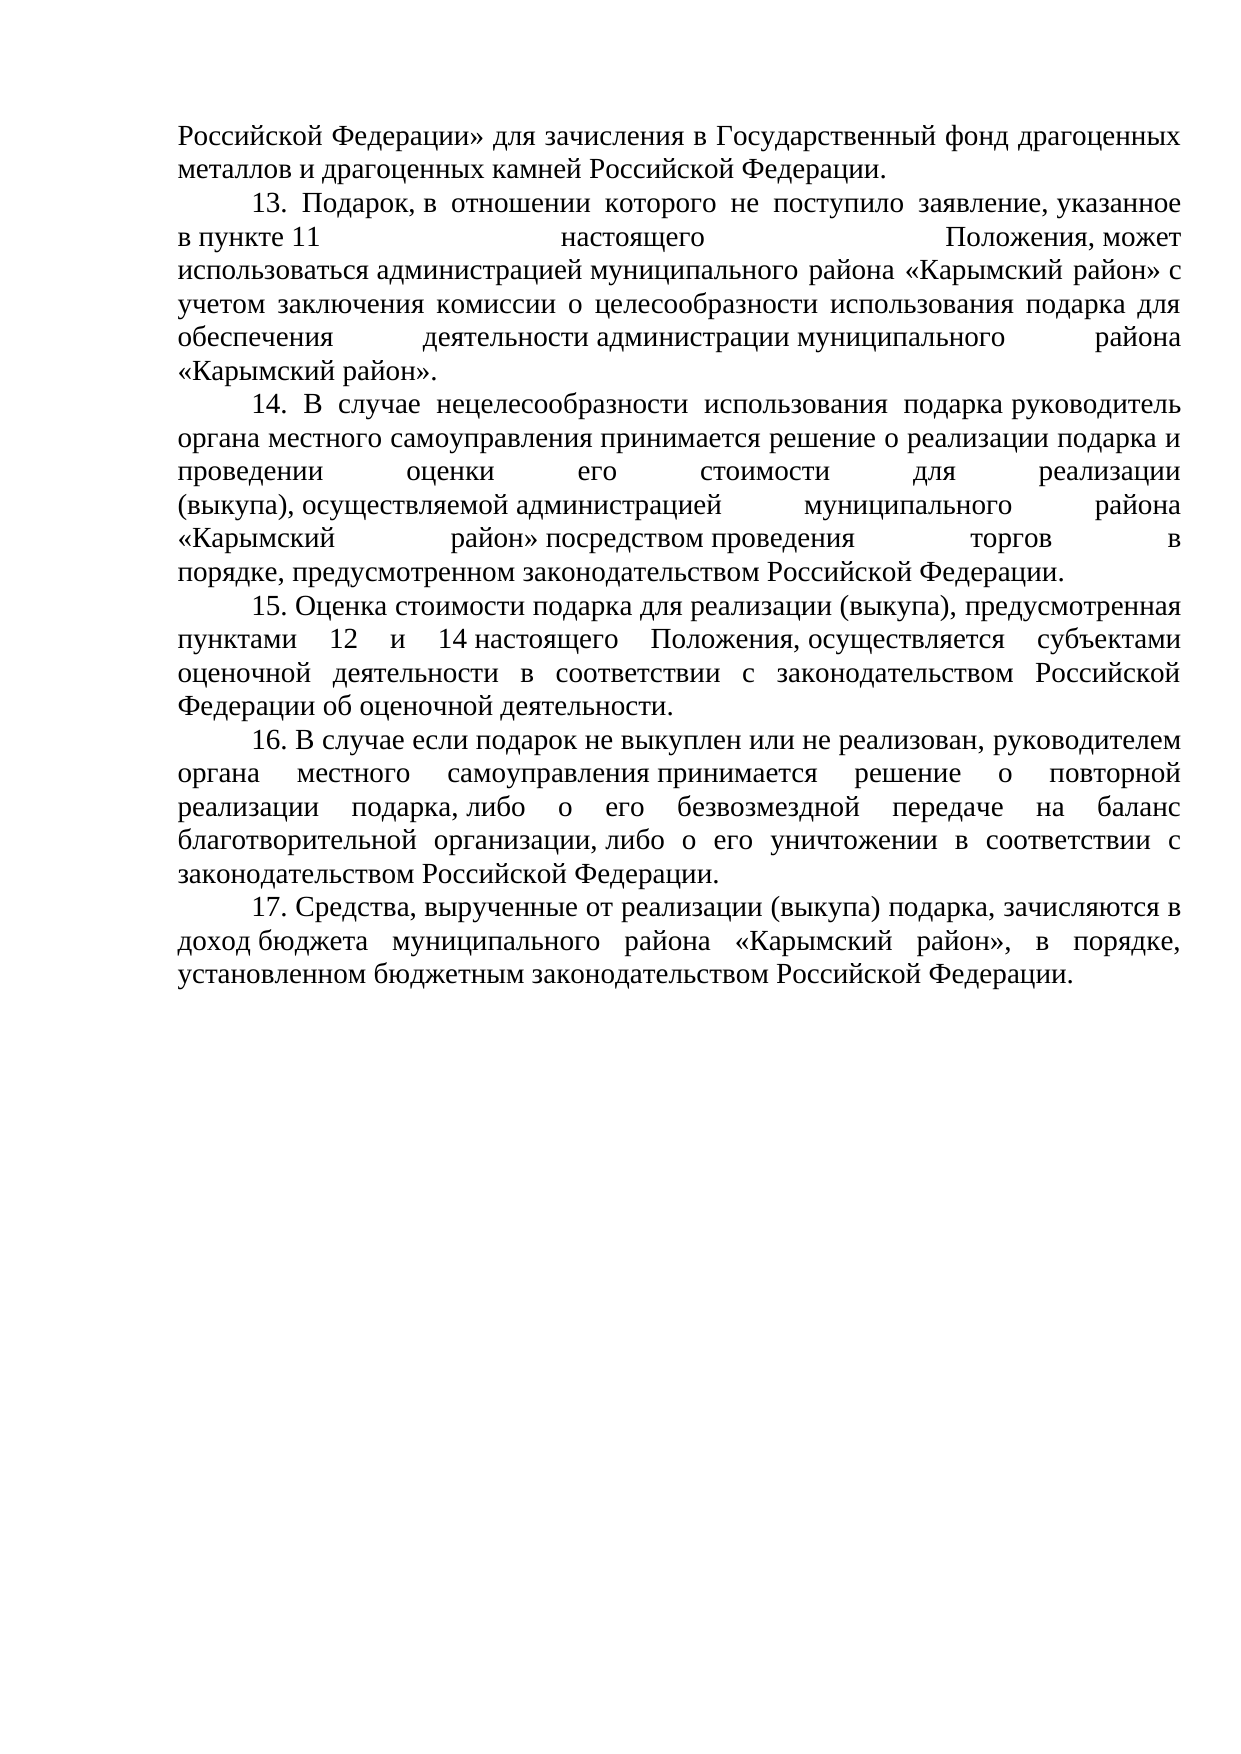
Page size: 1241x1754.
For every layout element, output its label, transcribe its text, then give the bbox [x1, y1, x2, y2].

text 17. Средства, вырученные от реализации (выкупа) подарка, зачисляются в доход бюджета муниципального района «Карымский район», в порядке, установленном бюджетным законодательством Российской Федерации. [177, 889, 1181, 990]
text 13. Подарок, в отношении которого не поступило заявление, указанное в пункте 11 настоящего Положения, может использоваться администрацией муниципального района «Карымский район» с учетом заключения комиссии о целесообразности использования подарка для обеспечения деятельности администрации муниципального района «Карымский район». [177, 185, 1181, 386]
text 14. В случае нецелесообразности использования подарка руководитель органа местного самоуправления принимается решение о реализации подарка и проведении оценки его стоимости для реализации (выкупа), осуществляемой администрацией муниципального района «Карымский район» посредством проведения торгов в порядке, предусмотренном законодательством Российской Федерации. [177, 386, 1181, 588]
text 15. Оценка стоимости подарка для реализации (выкупа), предусмотренная пунктами 12 и 14 настоящего Положения, осуществляется субъектами оценочной деятельности в соответствии с законодательством Российской Федерации об оценочной деятельности. [177, 588, 1181, 722]
text 16. В случае если подарок не выкуплен или не реализован, руководителем органа местного самоуправления принимается решение о повторной реализации подарка, либо о его безвозмездной передаче на баланс благотворительной организации, либо о его уничтожении в соответствии с законодательством Российской Федерации. [177, 722, 1181, 889]
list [177, 118, 1181, 185]
